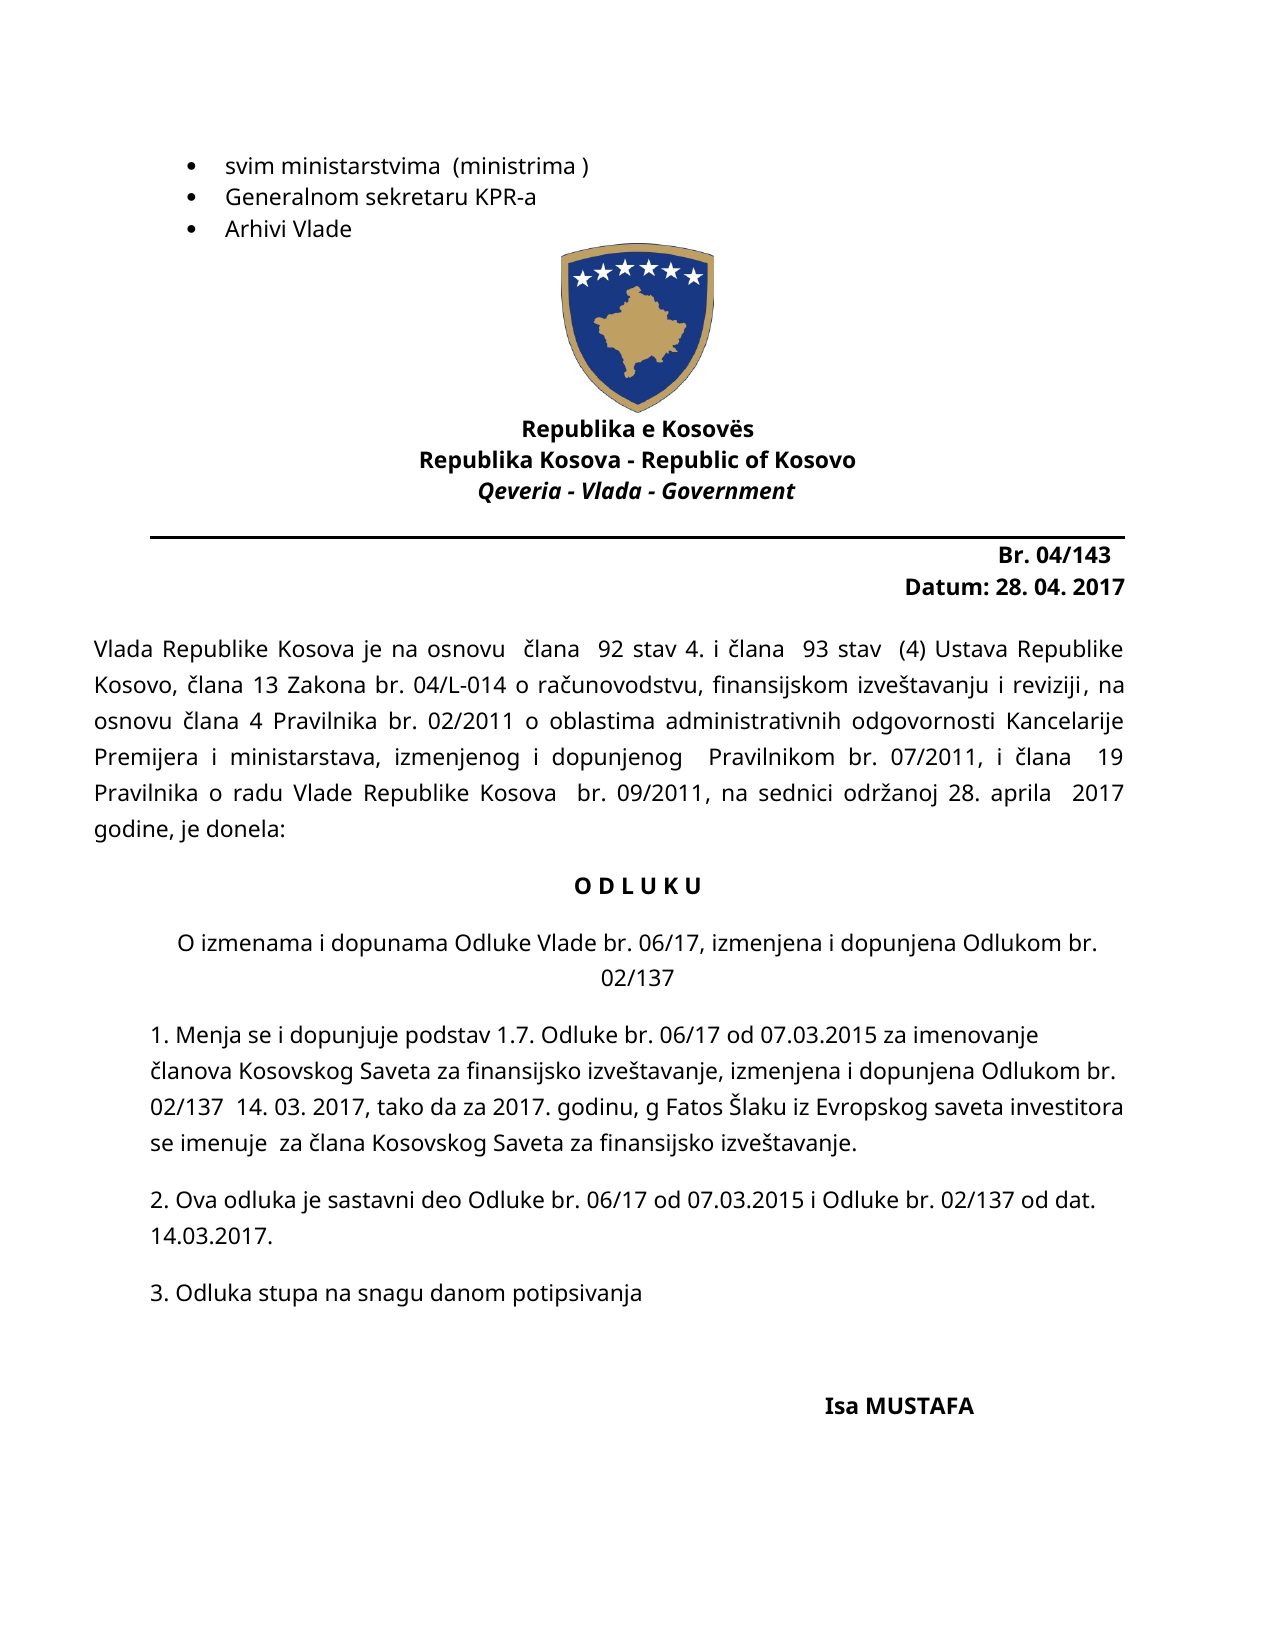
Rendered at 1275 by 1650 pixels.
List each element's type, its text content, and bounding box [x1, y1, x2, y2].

text 2. Ova odluka je sastavni deo Odluke br. 06/17 od 07.03.2015 i Odluke br. 02/137 od dat. 14.03.2017. [150, 1184, 1125, 1251]
list Generalnom sekretaru KPR-a [187, 181, 1125, 212]
text Datum: 28. 04. 2017 [750, 571, 1125, 602]
text O D L U K U [150, 870, 1125, 901]
text Republika e Kosovës [150, 412, 1125, 444]
picture [561, 243, 714, 413]
list Arhivi Vlade [187, 212, 1125, 244]
text Republika Kosova - Republic of Kosovo [150, 444, 1125, 475]
text Vlada Republike Kosova je na osnovu člana 92 stav 4. i člana 93 stav (4) Ustava Republike Kosovo, člana 13 Zakona br. 04/L-014 o računovodstvu, finansijskom izveštavanju i reviziji, na osnovu člana 4 Pravilnika br. 02/2011 o oblastima administrativnih odgovornosti Kancelarije Premijera i ministarstava, izmenjenog i dopunjenog Pravilnikom br. 07/2011, i člana 19 Pravilnika o radu Vlade Republike Kosova br. 09/2011, na sednici održanoj 28. aprila 2017 godine, je donela: [94, 633, 1125, 844]
text Qeveria - Vlada - Government [150, 475, 1125, 506]
text 3. Odluka stupa na snagu danom potipsivanja [150, 1276, 1125, 1308]
text Isa MUSTAFA [825, 1390, 1125, 1421]
list svim ministarstvima (ministrima ) [187, 150, 1125, 181]
text O izmenama i dopunama Odluke Vlade br. 06/17, izmenjena i dopunjena Odlukom br. 02/137 [150, 926, 1125, 994]
text 1. Menja se i dopunjuje podstav 1.7. Odluke br. 06/17 od 07.03.2015 za imenovanje članova Kosovskog Saveta za finansijsko izveštavanje, izmenjena i dopunjena Odlukom br. 02/137 14. 03. 2017, tako da za 2017. godinu, g Fatos Šlaku iz Evropskog saveta investitora se imenuje za člana Kosovskog Saveta za finansijsko izveštavanje. [150, 1019, 1125, 1158]
text Br. 04/143 [825, 539, 1125, 571]
